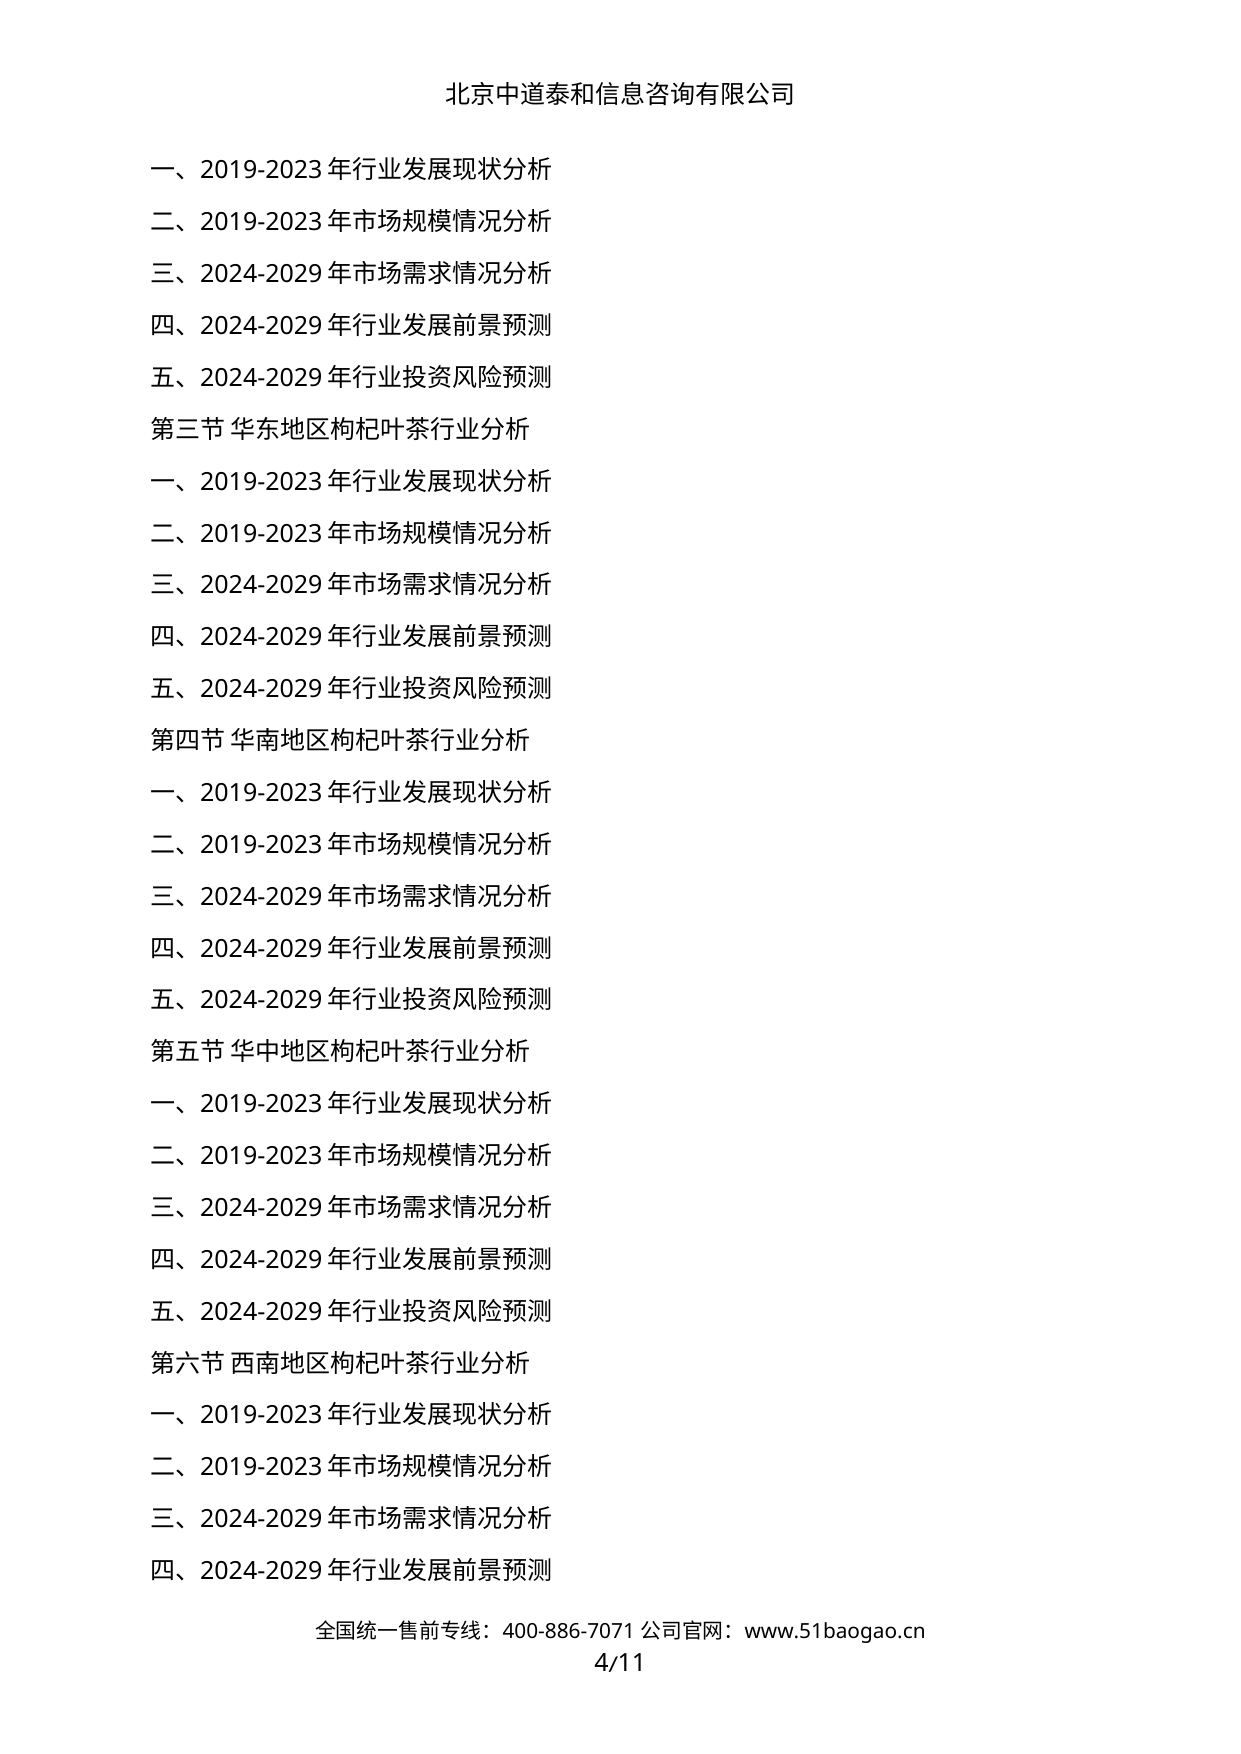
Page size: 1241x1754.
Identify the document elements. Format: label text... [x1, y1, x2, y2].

text 第四节 华南地区枸杞叶茶行业分析 [150, 721, 1090, 757]
text 四、2024-2029年行业发展前景预测 [150, 1551, 1090, 1587]
text 二、2019-2023年市场规模情况分析 [150, 824, 1090, 861]
text 四、2024-2029年行业发展前景预测 [150, 617, 1090, 653]
text 四、2024-2029年行业发展前景预测 [150, 928, 1090, 964]
text 五、2024-2029年行业投资风险预测 [150, 357, 1090, 394]
text 一、2019-2023年行业发展现状分析 [150, 150, 1090, 186]
text 二、2019-2023年市场规模情况分析 [150, 202, 1090, 238]
text 四、2024-2029年行业发展前景预测 [150, 306, 1090, 342]
text 一、2019-2023年行业发展现状分析 [150, 1084, 1090, 1120]
text 一、2019-2023年行业发展现状分析 [150, 1395, 1090, 1431]
text 三、2024-2029年市场需求情况分析 [150, 1499, 1090, 1535]
text 三、2024-2029年市场需求情况分析 [150, 565, 1090, 601]
text 二、2019-2023年市场规模情况分析 [150, 513, 1090, 549]
text 四、2024-2029年行业发展前景预测 [150, 1239, 1090, 1276]
text 五、2024-2029年行业投资风险预测 [150, 1291, 1090, 1327]
text 二、2019-2023年市场规模情况分析 [150, 1136, 1090, 1172]
text 三、2024-2029年市场需求情况分析 [150, 1187, 1090, 1224]
text 第三节 华东地区枸杞叶茶行业分析 [150, 409, 1090, 446]
text 五、2024-2029年行业投资风险预测 [150, 669, 1090, 705]
text 二、2019-2023年市场规模情况分析 [150, 1447, 1090, 1483]
text 三、2024-2029年市场需求情况分析 [150, 876, 1090, 912]
text 一、2019-2023年行业发展现状分析 [150, 461, 1090, 497]
text 第五节 华中地区枸杞叶茶行业分析 [150, 1032, 1090, 1068]
text 五、2024-2029年行业投资风险预测 [150, 980, 1090, 1016]
text 三、2024-2029年市场需求情况分析 [150, 254, 1090, 290]
text 第六节 西南地区枸杞叶茶行业分析 [150, 1343, 1090, 1379]
text 一、2019-2023年行业发展现状分析 [150, 772, 1090, 809]
